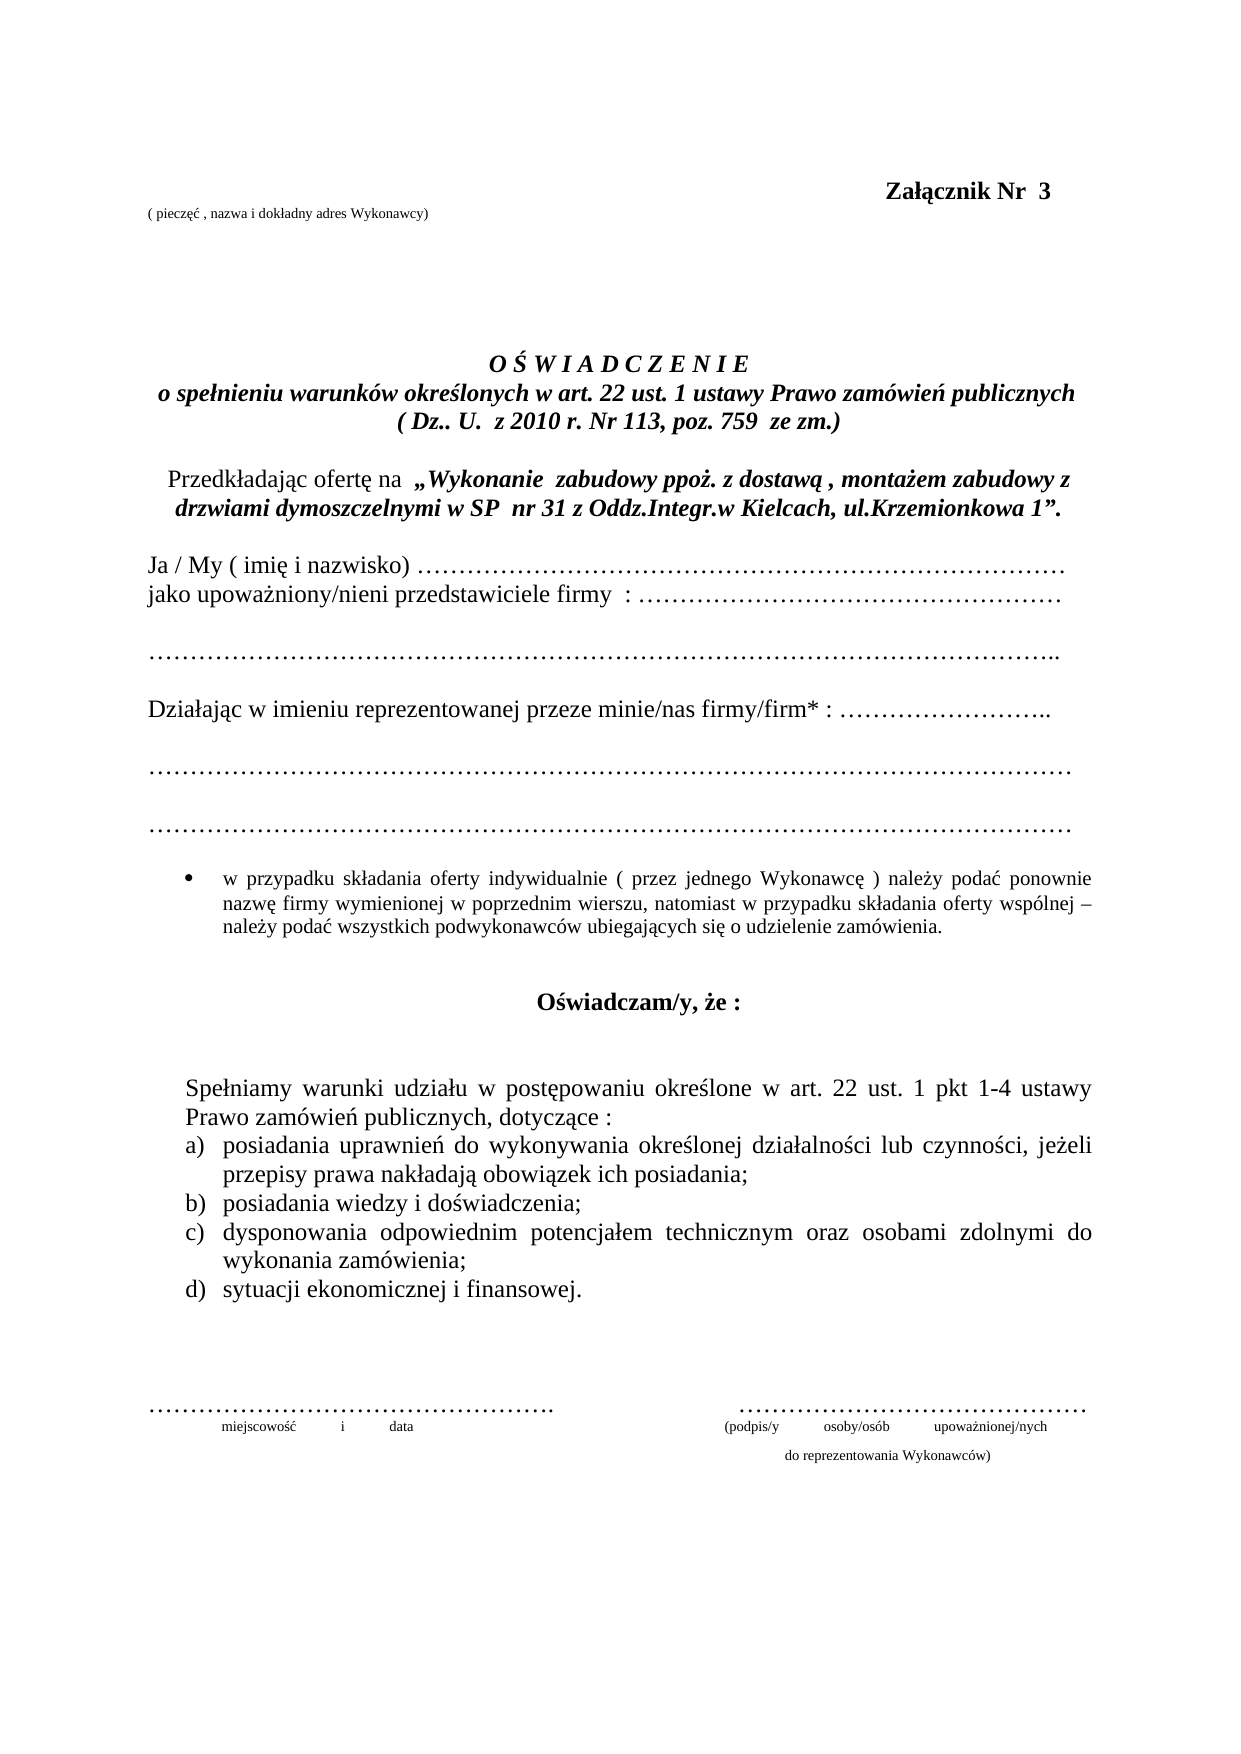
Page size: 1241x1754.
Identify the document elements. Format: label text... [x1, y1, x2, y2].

text ………………………………………………………………………………………………… [148, 751, 1093, 780]
text Załącznik Nr 3 [185, 176, 1093, 205]
text O Ś W I A D C Z E N I E [148, 349, 1093, 378]
text Oświadczam/y, że : [185, 987, 1093, 1015]
list dysponowania odpowiednim potencjałem technicznym oraz osobami zdolnymi do wykonania zamówienia; [185, 1217, 1093, 1274]
list sytuacji ekonomicznej i finansowej. [185, 1274, 1093, 1303]
text ( pieczęć , nazwa i dokładny adres Wykonawcy) [148, 205, 1093, 234]
list posiadania wiedzy i doświadczenia; [185, 1188, 1093, 1217]
text Ja / My ( imię i nazwisko) …………………………………………………………………… [148, 550, 1093, 579]
text miejscowość i data (podpis/y osoby/osób upoważnionej/nych do reprezentowania Wykonawców) [221, 1418, 1093, 1475]
text o spełnieniu warunków określonych w art. 22 ust. 1 ustawy Prawo zamówień publicznych ( Dz.. U. z 2010 r. Nr 113, poz. 759 ze zm.) [148, 378, 1093, 435]
list posiadania uprawnień do wykonywania określonej działalności lub czynności, jeżeli przepisy prawa nakładają obowiązek ich posiadania; [185, 1130, 1093, 1188]
text jako upoważniony/nieni przedstawiciele firmy : …………………………………………… [148, 579, 1093, 608]
text ………………………………………………………………………………………………… [148, 809, 1093, 838]
text Działając w imieniu reprezentowanej przeze minie/nas firmy/firm* : …………………….. [148, 694, 1093, 723]
list w przypadku składania oferty indywidualnie ( przez jednego Wykonawcę ) należy podać ponownie nazwę firmy wymienionej w poprzednim wierszu, natomiast w przypadku składania oferty wspólnej – należy podać wszystkich podwykonawców ubiegających się o udzielenie zamówienia. [185, 866, 1093, 938]
text …………………………………………. …………………………………… [148, 1389, 1093, 1418]
text Przedkładając ofertę na „Wykonanie zabudowy ppoż. z dostawą , montażem zabudowy z drzwiami dymoszczelnymi w SP nr 31 z Oddz.Integr.w Kielcach, ul.Krzemionkowa 1”. [148, 464, 1093, 521]
text ……………………………………………………………………………………………….. [148, 636, 1093, 665]
text Spełniamy warunki udziału w postępowaniu określone w art. 22 ust. 1 pkt 1-4 ustawy Prawo zamówień publicznych, dotyczące : [185, 1073, 1093, 1130]
